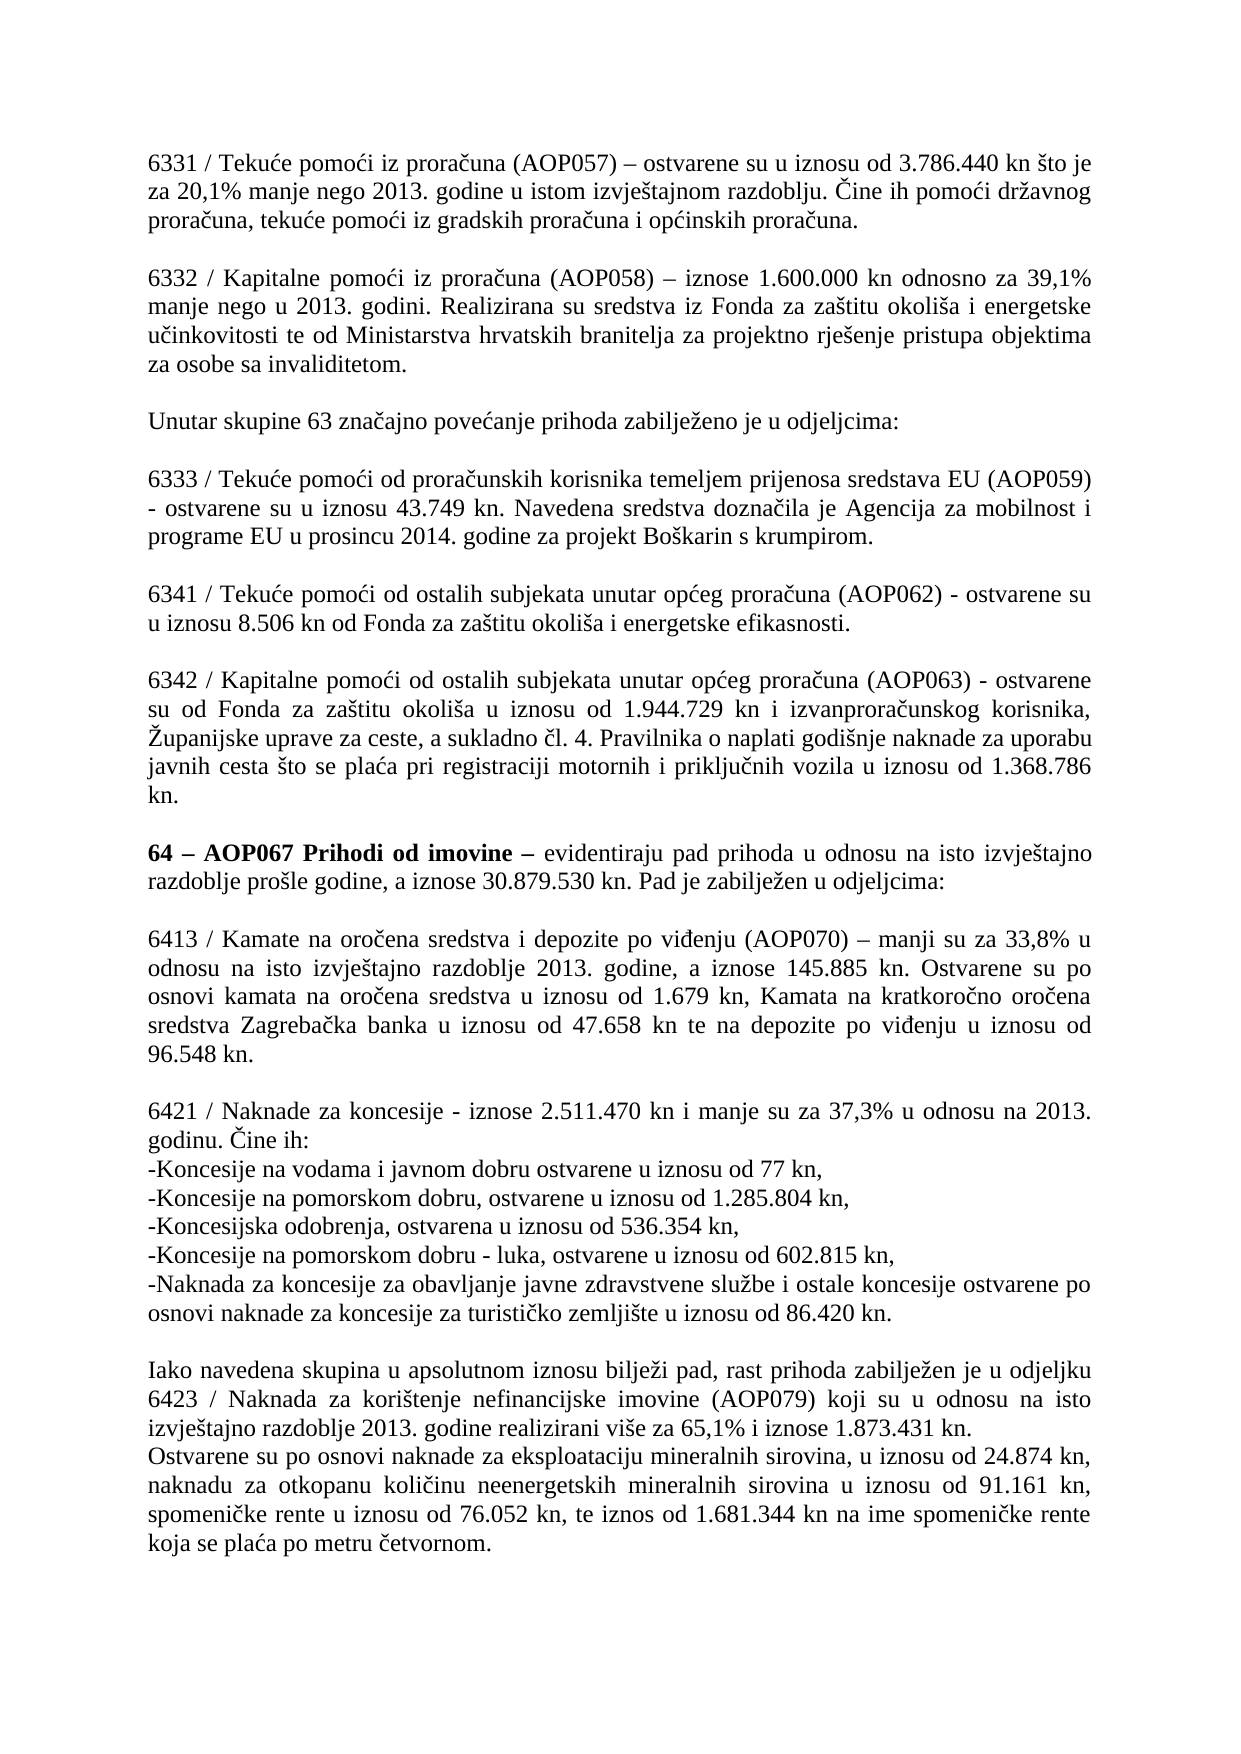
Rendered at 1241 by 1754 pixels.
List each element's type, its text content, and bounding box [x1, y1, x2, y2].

text 64 – AOP067 Prihodi od imovine – evidentiraju pad prihoda u odnosu na isto izvještajno razdoblje prošle godine, a iznose 30.879.530 kn. Pad je zabilježen u odjeljcima: [148, 838, 1092, 895]
text 6342 / Kapitalne pomoći od ostalih subjekata unutar općeg proračuna (AOP063) - ostvarene su od Fonda za zaštitu okoliša u iznosu od 1.944.729 kn i izvanproračunskog korisnika, Županijske uprave za ceste, a sukladno čl. 4. Pravilnika o naplati godišnje naknade za uporabu javnih cesta što se plaća pri registraciji motornih i priključnih vozila u iznosu od 1.368.786 kn. [148, 665, 1092, 809]
text -Koncesije na pomorskom dobru, ostvarene u iznosu od 1.285.804 kn, [148, 1183, 1092, 1211]
text -Koncesije na vodama i javnom dobru ostvarene u iznosu od 77 kn, [148, 1154, 1092, 1183]
text -Koncesije na pomorskom dobru - luka, ostvarene u iznosu od 602.815 kn, [148, 1240, 1092, 1269]
text Ostvarene su po osnovi naknade za eksploataciju mineralnih sirovina, u iznosu od 24.874 kn, naknadu za otkopanu količinu neenergetskih mineralnih sirovina u iznosu od 91.161 kn, spomeničke rente u iznosu od 76.052 kn, te iznos od 1.681.344 kn na ime spomeničke rente koja se plaća po metru četvornom. [148, 1441, 1092, 1556]
text -Koncesijska odobrenja, ostvarena u iznosu od 536.354 kn, [148, 1211, 1092, 1240]
text 6333 / Tekuće pomoći od proračunskih korisnika temeljem prijenosa sredstava EU (AOP059) - ostvarene su u iznosu 43.749 kn. Navedena sredstva doznačila je Agencija za mobilnost i programe EU u prosincu 2014. godine za projekt Boškarin s krumpirom. [148, 464, 1092, 550]
text 6421 / Naknade za koncesije - iznose 2.511.470 kn i manje su za 37,3% u odnosu na 2013. godinu. Čine ih: [148, 1068, 1092, 1154]
text Iako navedena skupina u apsolutnom iznosu bilježi pad, rast prihoda zabilježen je u odjeljku 6423 / Naknada za korištenje nefinancijske imovine (AOP079) koji su u odnosu na isto izvještajno razdoblje 2013. godine realizirani više za 65,1% i iznose 1.873.431 kn. [148, 1355, 1092, 1441]
text -Naknada za koncesije za obavljanje javne zdravstvene službe i ostale koncesije ostvarene po osnovi naknade za koncesije za turističko zemljište u iznosu od 86.420 kn. [148, 1269, 1092, 1326]
text 6331 / Tekuće pomoći iz proračuna (AOP057) – ostvarene su u iznosu od 3.786.440 kn što je za 20,1% manje nego 2013. godine u istom izvještajnom razdoblju. Čine ih pomoći državnog proračuna, tekuće pomoći iz gradskih proračuna i općinskih proračuna. [148, 148, 1092, 234]
text 6413 / Kamate na oročena sredstva i depozite po viđenju (AOP070) – manji su za 33,8% u odnosu na isto izvještajno razdoblje 2013. godine, a iznose 145.885 kn. Ostvarene su po osnovi kamata na oročena sredstva u iznosu od 1.679 kn, Kamata na kratkoročno oročena sredstva Zagrebačka banka u iznosu od 47.658 kn te na depozite po viđenju u iznosu od 96.548 kn. [148, 924, 1092, 1068]
text Unutar skupine 63 značajno povećanje prihoda zabilježeno je u odjeljcima: [148, 406, 1092, 435]
text 6341 / Tekuće pomoći od ostalih subjekata unutar općeg proračuna (AOP062) - ostvarene su u iznosu 8.506 kn od Fonda za zaštitu okoliša i energetske efikasnosti. [148, 579, 1092, 636]
text 6332 / Kapitalne pomoći iz proračuna (AOP058) – iznose 1.600.000 kn odnosno za 39,1% manje nego u 2013. godini. Realizirana su sredstva iz Fonda za zaštitu okoliša i energetske učinkovitosti te od Ministarstva hrvatskih branitelja za projektno rješenje pristupa objektima za osobe sa invaliditetom. [148, 263, 1092, 378]
